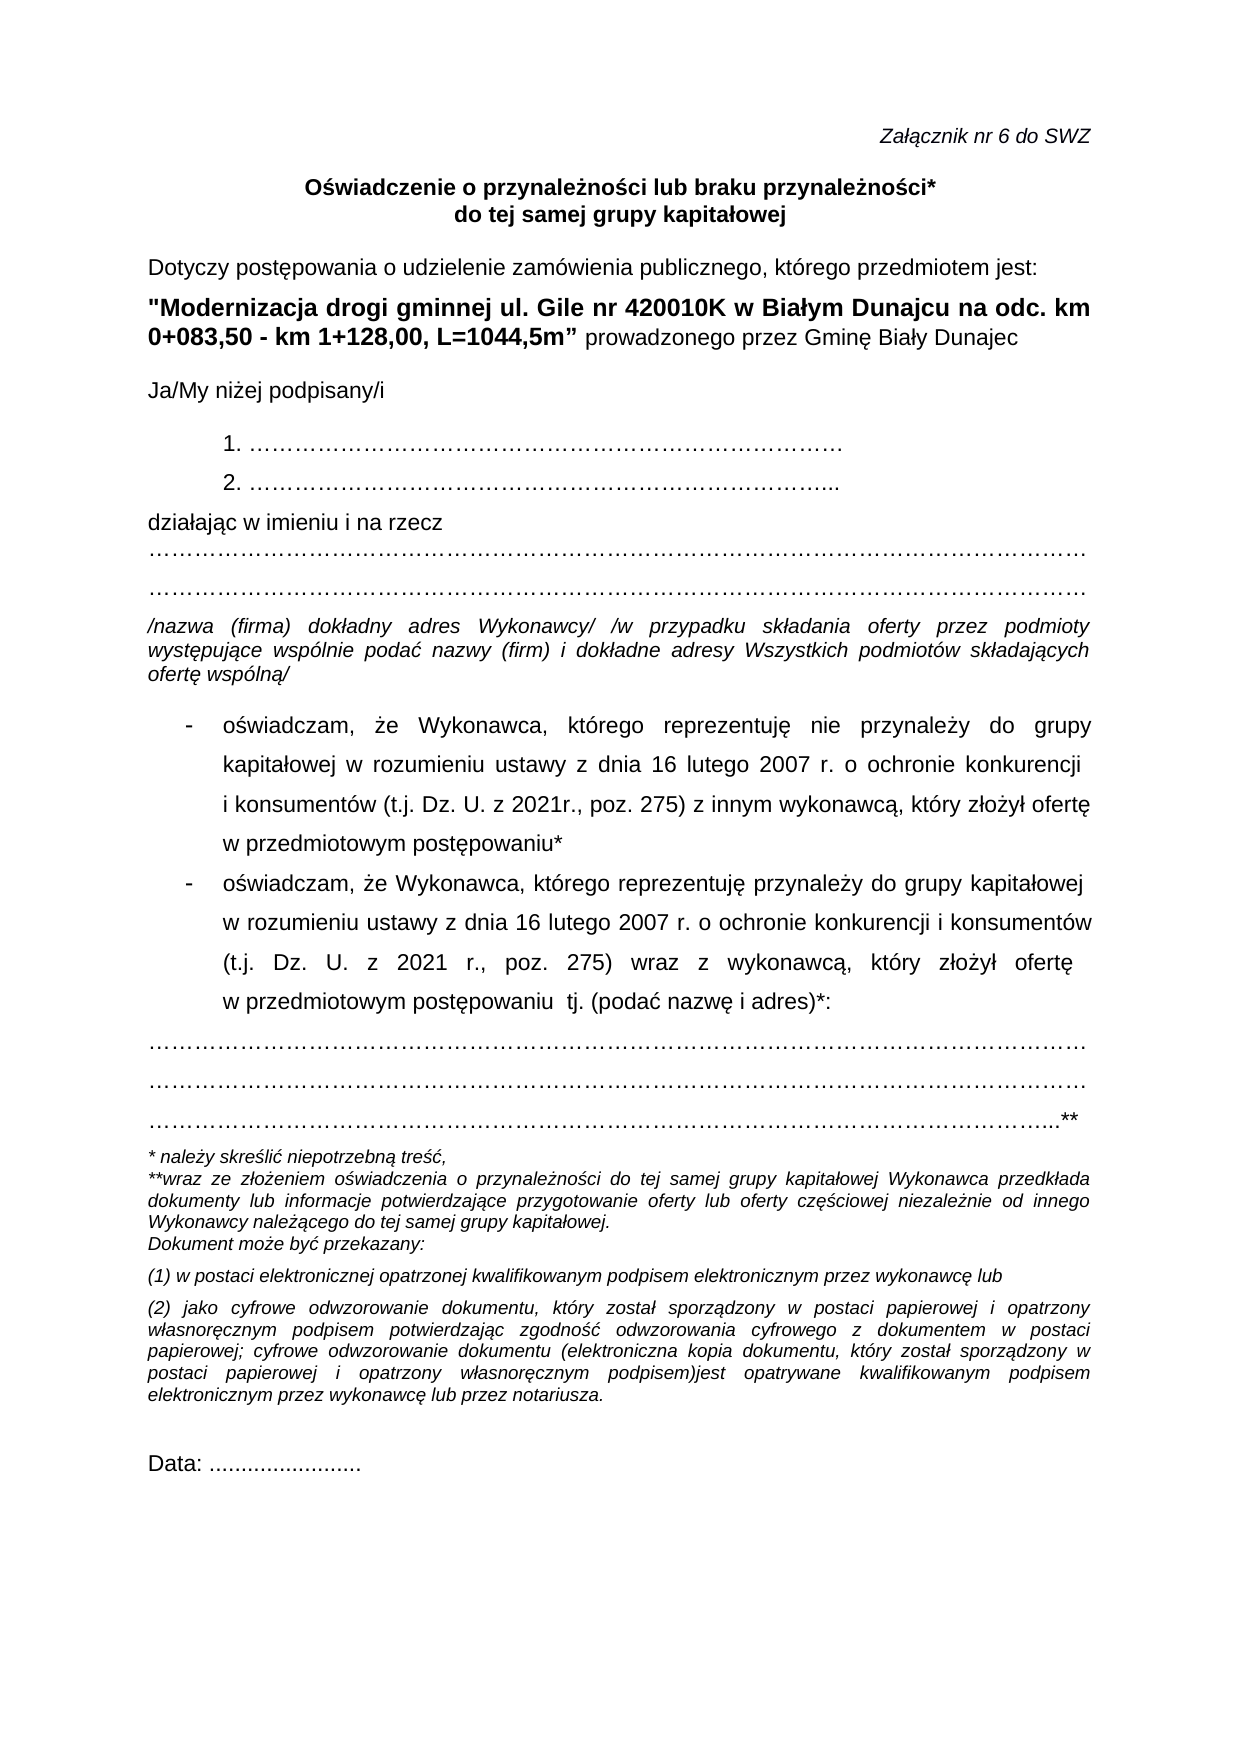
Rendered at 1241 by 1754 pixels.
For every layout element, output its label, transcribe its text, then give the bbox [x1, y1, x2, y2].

text /nazwa (firma) dokładny adres Wykonawcy/ /w przypadku składania oferty przez podmioty występujące wspólnie podać nazwy (firm) i dokładne adresy Wszystkich podmiotów składających ofertę wspólną/ [148, 614, 1092, 686]
list oświadczam, że Wykonawca, którego reprezentuję nie przynależy do grupy kapitałowej w rozumieniu ustawy z dnia 16 lutego 2007 r. o ochronie konkurencji i konsumentów (t.j. Dz. U. z 2021r., poz. 275) z innym wykonawcą, który złożył ofertę w przedmiotowym postępowaniu* [185, 712, 1092, 857]
text Oświadczenie o przynależności lub braku przynależności* do tej samej grupy kapitałowej [148, 174, 1092, 227]
text Data: ........................ [148, 1450, 1092, 1477]
text "Modernizacja drogi gminnej ul. Gile nr 420010K w Białym Dunajcu na odc. km 0+083,50 - km 1+128,00, L=1044,5m” prowadzonego przez Gminę Biały Dunajec [148, 293, 1092, 350]
text **wraz ze złożeniem oświadczenia o przynależności do tej samej grupy kapitałowej Wykonawca przedkłada dokumenty lub informacje potwierdzające przygotowanie oferty lub oferty częściowej niezależnie od innego Wykonawcy należącego do tej samej grupy kapitałowej. [148, 1168, 1092, 1232]
text Dotyczy postępowania o udzielenie zamówienia publicznego, którego przedmiotem jest: [148, 253, 1092, 280]
text ……………………………………………………………………………………………………………………………………………………………………………………………………………………...** [148, 1067, 1092, 1133]
text (1) w postaci elektronicznej opatrzonej kwalifikowanym podpisem elektronicznym przez wykonawcę lub [148, 1265, 1092, 1286]
text * należy skreślić niepotrzebną treść, [148, 1146, 1092, 1168]
subtitle Załącznik nr 6 do SWZ [148, 124, 1092, 148]
list oświadczam, że Wykonawca, którego reprezentuję przynależy do grupy kapitałowej w rozumieniu ustawy z dnia 16 lutego 2007 r. o ochronie konkurencji i konsumentów (t.j. Dz. U. z 2021 r., poz. 275) wraz z wykonawcą, który złożył ofertę w przedmiotowym postępowaniu tj. (podać nazwę i adres)*: [185, 870, 1092, 1015]
text ………………………………………………………………………………………………………………………………………………………………………………………………………………………… [148, 535, 1092, 601]
text działając w imieniu i na rzecz [148, 508, 1092, 535]
text …………………………………………………………………………………………………………… [148, 1028, 1092, 1054]
text 2. …………………………………………………………………... [223, 469, 1092, 495]
text Dokument może być przekazany: [148, 1232, 1092, 1254]
text (2) jako cyfrowe odwzorowanie dokumentu, który został sporządzony w postaci papierowej i opatrzony własnoręcznym podpisem potwierdzając zgodność odwzorowania cyfrowego z dokumentem w postaci papierowej; cyfrowe odwzorowanie dokumentu (elektroniczna kopia dokumentu, który został sporządzony w postaci papierowej i opatrzony własnoręcznym podpisem)jest opatrywane kwalifikowanym podpisem elektronicznym przez wykonawcę lub przez notariusza. [148, 1297, 1092, 1405]
text 1. …………………………………………………………………… [223, 429, 1092, 456]
text Ja/My niżej podpisany/i [148, 377, 1092, 403]
